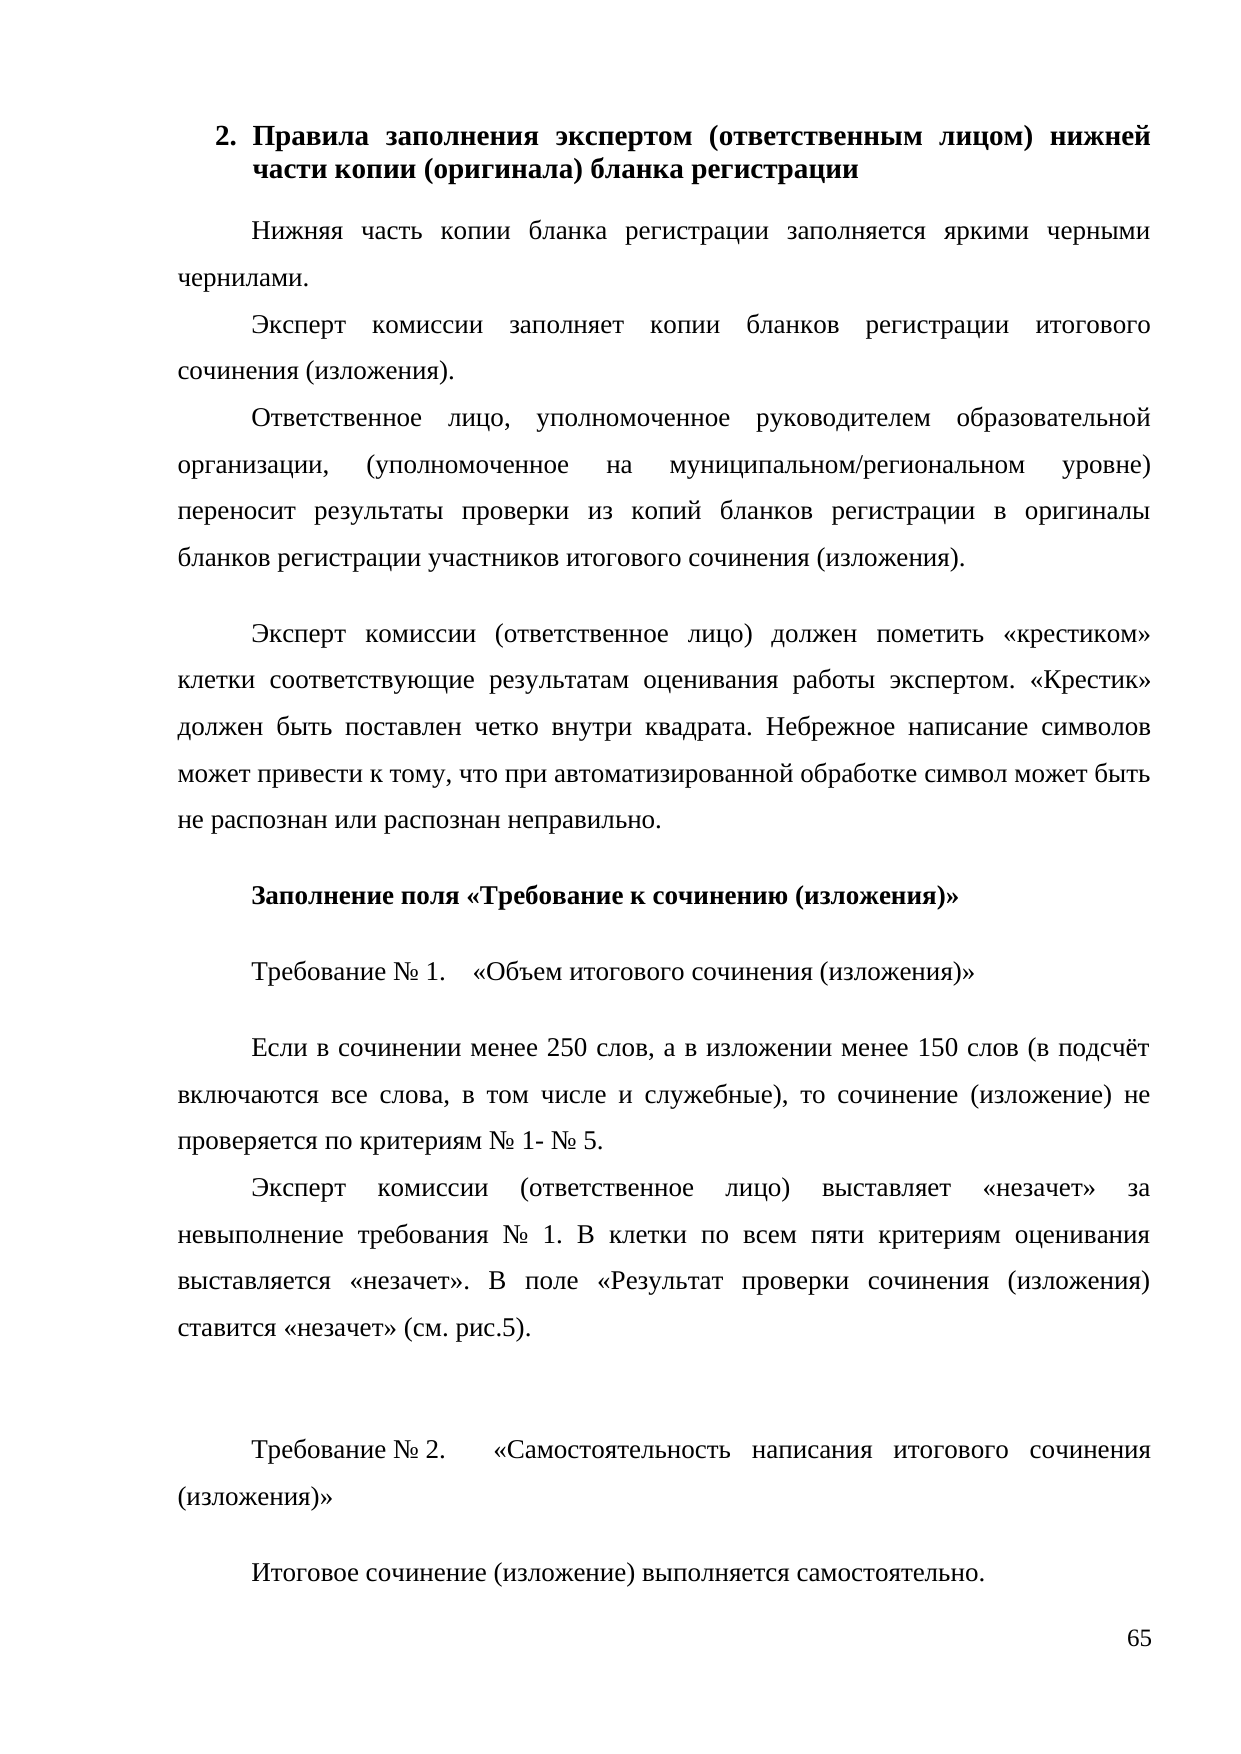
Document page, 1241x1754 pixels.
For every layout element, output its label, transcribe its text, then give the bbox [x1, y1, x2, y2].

text Если в сочинении менее 250 слов, а в изложении менее 150 слов (в подсчёт включаются все слова, в том числе и служебные), то сочинение (изложение) не проверяется по критериям № 1- № 5. [177, 1031, 1152, 1156]
text Эксперт комиссии (ответственное лицо) выставляет «незачет» за невыполнение требования № 1. В клетки по всем пяти критериям оценивания выставляется «незачет». В поле «Результат проверки сочинения (изложения) ставится «незачет» (см. рис.5). [177, 1171, 1152, 1342]
subtitle Правила заполнения экспертом (ответственным лицом) нижней части копии (оригинала) бланка регистрации [215, 118, 1152, 185]
text Требование № 1. «Объем итогового сочинения (изложения)» [177, 955, 1152, 986]
text Заполнение поля «Требование к сочинению (изложения)» [177, 879, 1152, 911]
text Эксперт комиссии (ответственное лицо) должен пометить «крестиком» клетки соответствующие результатам оценивания работы экспертом. «Крестик» должен быть поставлен четко внутри квадрата. Небрежное написание символов может привести к тому, что при автоматизированной обработке символ может быть не распознан или распознан неправильно. [177, 617, 1152, 835]
text Нижняя часть копии бланка регистрации заполняется яркими черными чернилами. [177, 214, 1152, 292]
text Эксперт комиссии заполняет копии бланков регистрации итогового сочинения (изложения). [177, 308, 1152, 386]
text Итоговое сочинение (изложение) выполняется самостоятельно. [177, 1556, 1152, 1587]
text Требование № 2. «Самостоятельность написания итогового сочинения (изложения)» [177, 1433, 1152, 1511]
text Ответственное лицо, уполномоченное руководителем образовательной организации, (уполномоченное на муниципальном/региональном уровне) переносит результаты проверки из копий бланков регистрации в оригиналы бланков регистрации участников итогового сочинения (изложения). [177, 401, 1152, 572]
